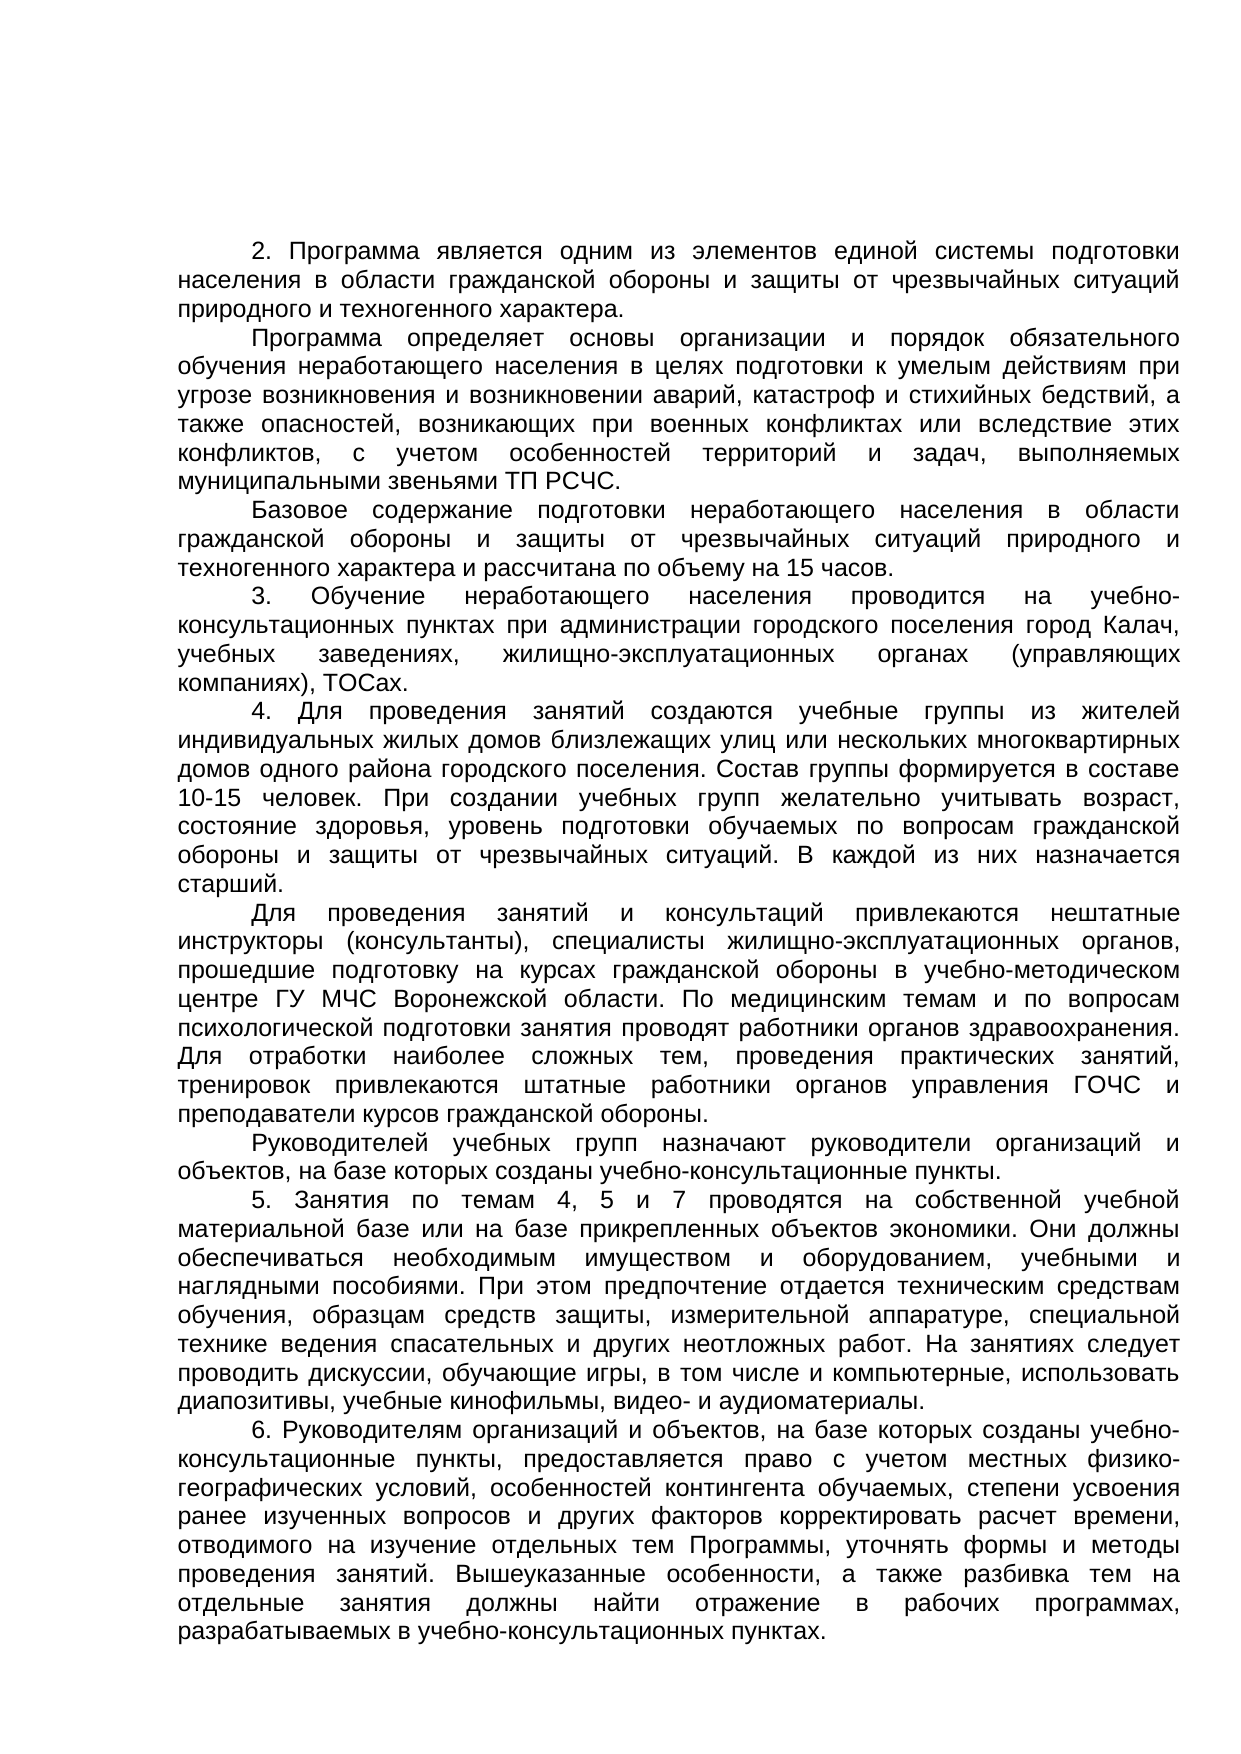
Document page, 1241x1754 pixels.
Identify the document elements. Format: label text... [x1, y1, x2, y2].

text Программа определяет основы организации и порядок обязательного обучения неработающего населения в целях подготовки к умелым действиям при угрозе возникновения и возникновении аварий, катастроф и стихийных бедствий, а также опасностей, возникающих при военных конфликтах или вследствие этих конфликтов, с учетом особенностей территорий и задач, выполняемых муниципальными звеньями ТП РСЧС. [177, 322, 1181, 495]
text 2. Программа является одним из элементов единой системы подготовки населения в области гражданской обороны и защиты от чрезвычайных ситуаций природного и техногенного характера. [177, 236, 1181, 322]
text Руководителей учебных групп назначают руководители организаций и объектов, на базе которых созданы учебно-консультационные пункты. [177, 1127, 1181, 1185]
text 5. Занятия по темам 4, 5 и 7 проводятся на собственной учебной материальной базе или на базе прикрепленных объектов экономики. Они должны обеспечиваться необходимым имуществом и оборудованием, учебными и наглядными пособиями. При этом предпочтение отдается техническим средствам обучения, образцам средств защиты, измерительной аппаратуре, специальной технике ведения спасательных и других неотложных работ. На занятиях следует проводить дискуссии, обучающие игры, в том числе и компьютерные, использовать диапозитивы, учебные кинофильмы, видео- и аудиоматериалы. [177, 1185, 1181, 1415]
text 6. Руководителям организаций и объектов, на базе которых созданы учебно-консультационные пункты, предоставляется право с учетом местных физико-географических условий, особенностей контингента обучаемых, степени усвоения ранее изученных вопросов и других факторов корректировать расчет времени, отводимого на изучение отдельных тем Программы, уточнять формы и методы проведения занятий. Вышеуказанные особенности, а также разбивка тем на отдельные занятия должны найти отражение в рабочих программах, разрабатываемых в учебно-консультационных пунктах. [177, 1415, 1181, 1645]
text 3. Обучение неработающего населения проводится на учебно-консультационных пунктах при администрации городского поселения город Калач, учебных заведениях, жилищно-эксплуатационных органах (управляющих компаниях), ТОСах. [177, 581, 1181, 696]
text Базовое содержание подготовки неработающего населения в области гражданской обороны и защиты от чрезвычайных ситуаций природного и техногенного характера и рассчитана по объему на 15 часов. [177, 495, 1181, 581]
text 4. Для проведения занятий создаются учебные группы из жителей индивидуальных жилых домов близлежащих улиц или нескольких многоквартирных домов одного района городского поселения. Состав группы формируется в составе 10-15 человек. При создании учебных групп желательно учитывать возраст, состояние здоровья, уровень подготовки обучаемых по вопросам гражданской обороны и защиты от чрезвычайных ситуаций. В каждой из них назначается старший. [177, 696, 1181, 897]
text Для проведения занятий и консультаций привлекаются нештатные инструкторы (консультанты), специалисты жилищно-эксплуатационных органов, прошедшие подготовку на курсах гражданской обороны в учебно-методическом центре ГУ МЧС Воронежской области. По медицинским темам и по вопросам психологической подготовки занятия проводят работники органов здравоохранения. Для отработки наиболее сложных тем, проведения практических занятий, тренировок привлекаются штатные работники органов управления ГОЧС и преподаватели курсов гражданской обороны. [177, 897, 1181, 1127]
